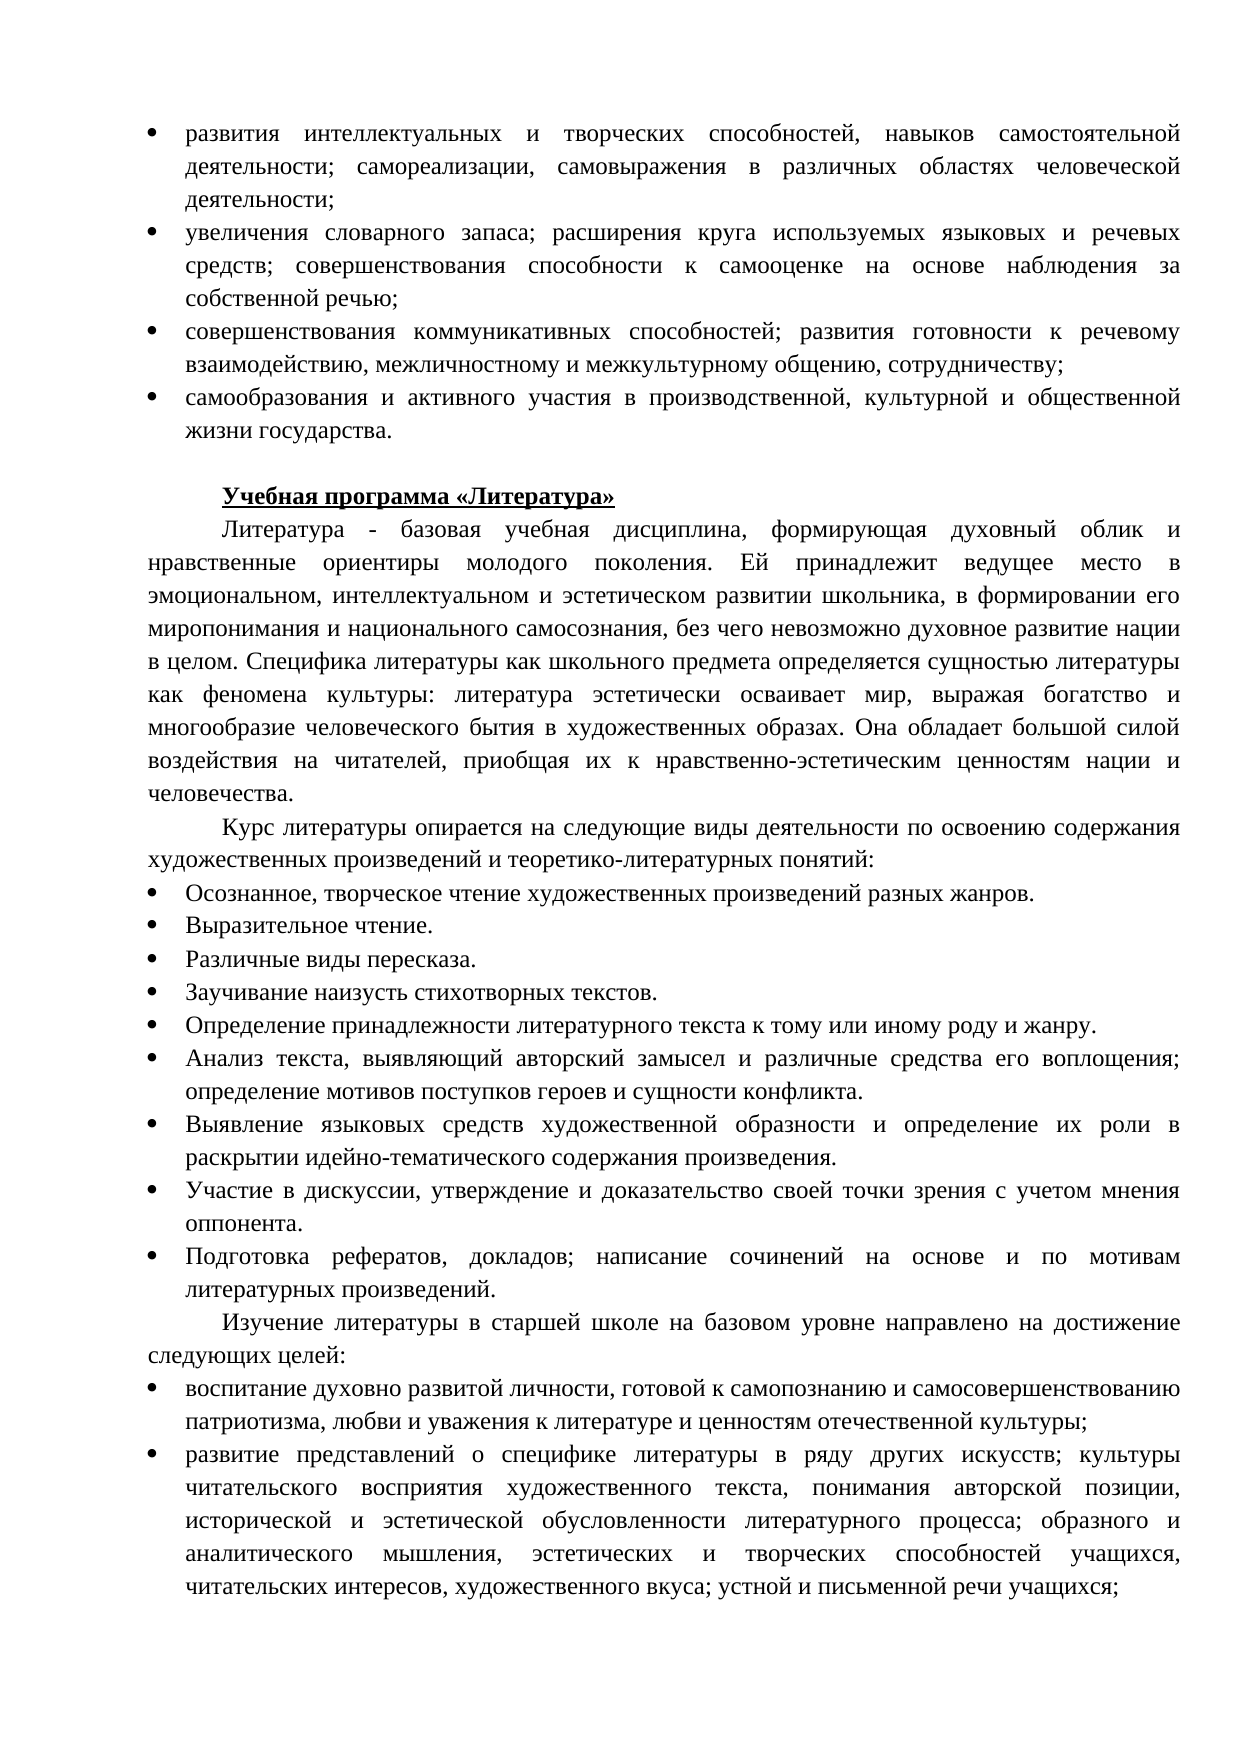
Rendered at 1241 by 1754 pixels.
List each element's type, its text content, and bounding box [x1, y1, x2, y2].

list Осознанное, творческое чтение художественных произведений разных жанров. [148, 878, 1181, 906]
list увеличения словарного запаса; расширения круга используемых языковых и речевых средств; совершенствования способности к самооценке на основе наблюдения за собственной речью; [148, 217, 1181, 312]
text Учебная программа «Литература» [148, 481, 1181, 510]
list Выразительное чтение. [148, 911, 1181, 939]
list Определение принадлежности литературного текста к тому или иному роду и жанру. [148, 1010, 1181, 1038]
list Анализ текста, выявляющий авторский замысел и различные средства его воплощения; определение мотивов поступков героев и сущности конфликта. [148, 1043, 1181, 1104]
list Участие в дискуссии, утверждение и доказательство своей точки зрения с учетом мнения оппонента. [148, 1175, 1181, 1237]
list воспитание духовно развитой личности, готовой к самопознанию и самосовершенствованию патриотизма, любви и уважения к литературе и ценностям отечественной культуры; [148, 1373, 1181, 1435]
list Выявление языковых средств художественной образности и определение их роли в раскрытии идейно-тематического содержания произведения. [148, 1109, 1181, 1171]
list самообразования и активного участия в производственной, культурной и общественной жизни государства. [148, 382, 1181, 444]
text Изучение литературы в старшей школе на базовом уровне направлено на достижение следующих целей: [148, 1307, 1181, 1369]
list Заучивание наизусть стихотворных текстов. [148, 977, 1181, 1005]
list Различные виды пересказа. [148, 944, 1181, 972]
text Литература - базовая учебная дисциплина, формирующая духовный облик и нравственные ориентиры молодого поколения. Ей принадлежит ведущее место в эмоциональном, интеллектуальном и эстетическом развитии школьника, в формировании его миропонимания и национального самосознания, без чего невозможно духовное развитие нации в целом. Специфика литературы как школьного предмета определяется сущностью литературы как феномена культуры: литература эстетически осваивает мир, выражая богатство и многообразие человеческого бытия в художественных образах. Она обладает большой силой воздействия на читателей, приобщая их к нравственно-эстетическим ценностям нации и человечества. [148, 514, 1181, 807]
list развитие представлений о специфике литературы в ряду других искусств; культуры читательского восприятия художественного текста, понимания авторской позиции, исторической и эстетической обусловленности литературного процесса; образного и аналитического мышления, эстетических и творческих способностей учащихся, читательских интересов, художественного вкуса; устной и письменной речи учащихся; [148, 1439, 1181, 1600]
text Курс литературы опирается на следующие виды деятельности по освоению содержания художественных произведений и теоретико-литературных понятий: [148, 812, 1181, 873]
list совершенствования коммуникативных способностей; развития готовности к речевому взаимодействию, межличностному и межкультурному общению, сотрудничеству; [148, 316, 1181, 378]
list Подготовка рефератов, докладов; написание сочинений на основе и по мотивам литературных произведений. [148, 1241, 1181, 1303]
list развития интеллектуальных и творческих способностей, навыков самостоятельной деятельности; самореализации, самовыражения в различных областях человеческой деятельности; [148, 118, 1181, 213]
